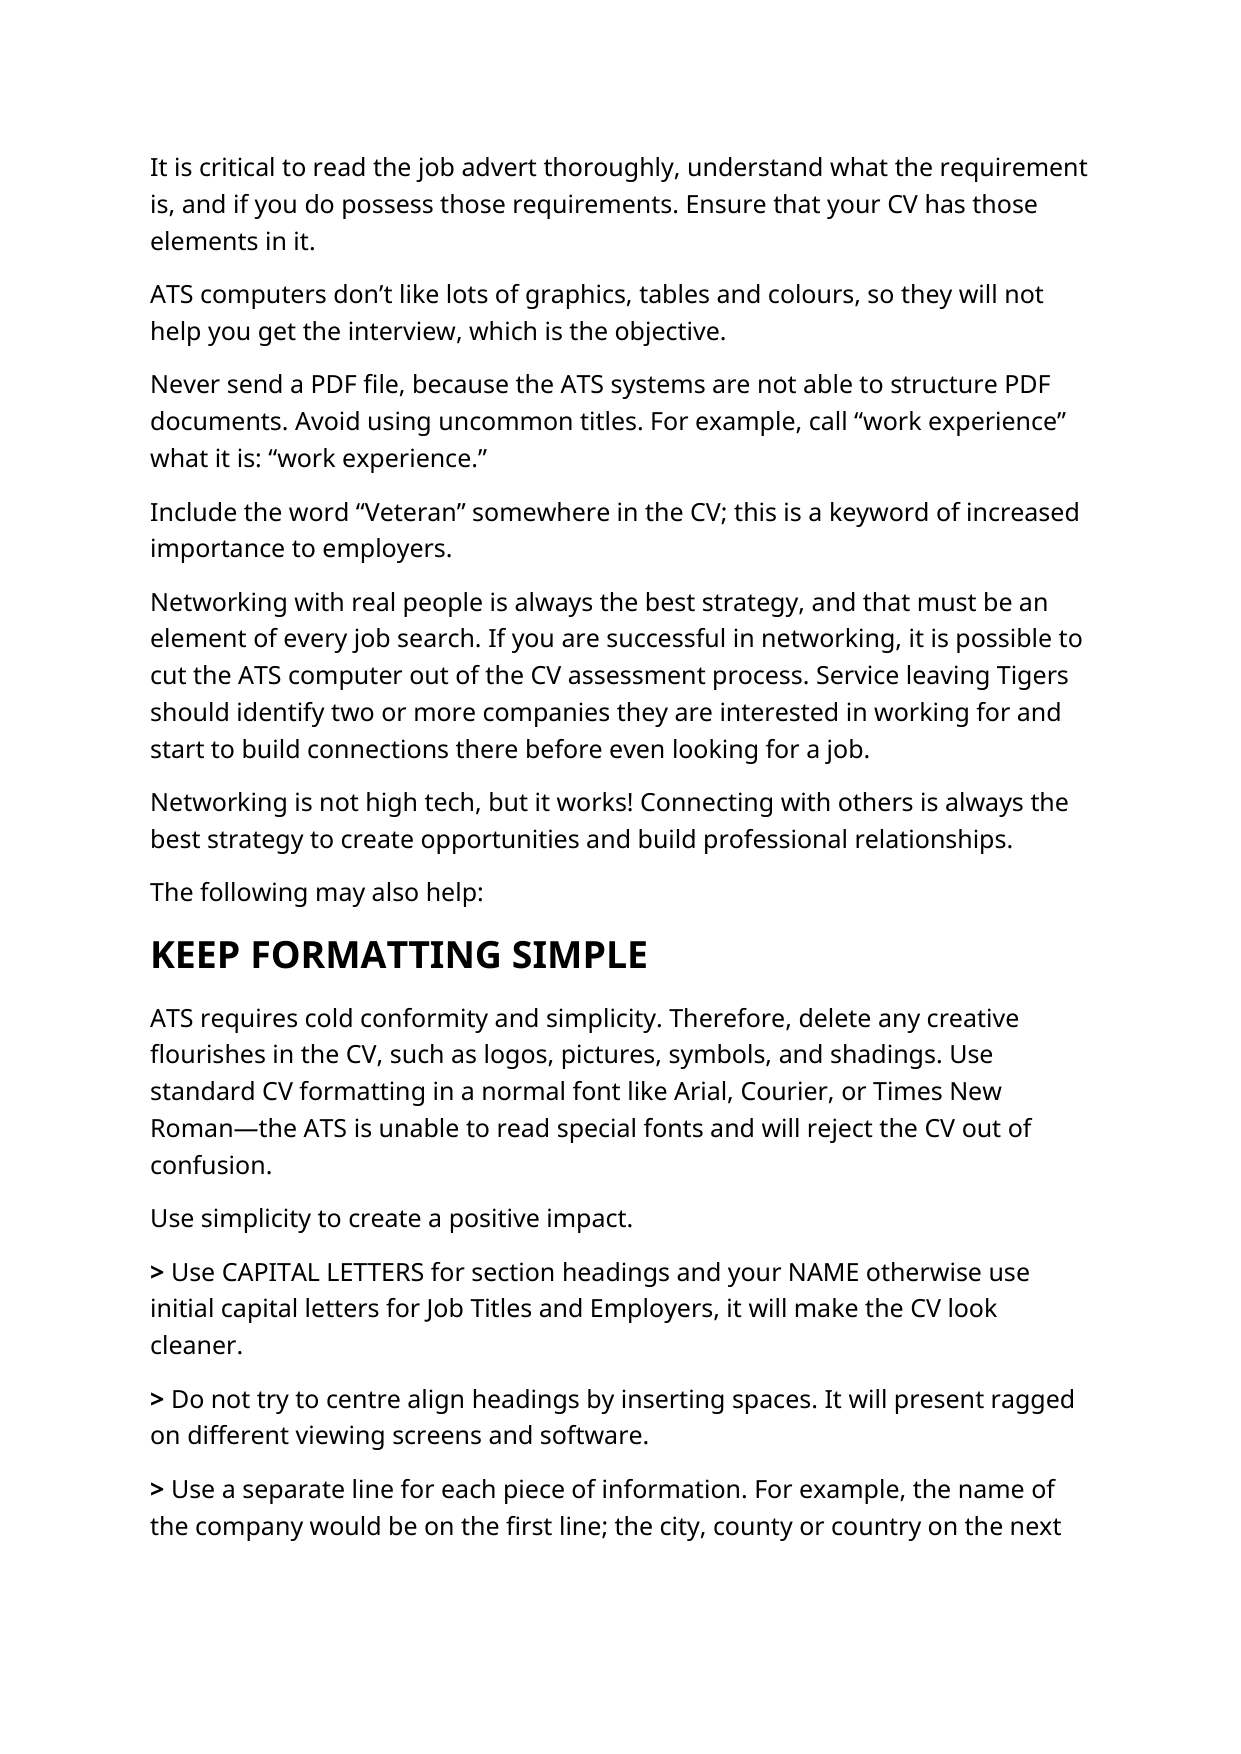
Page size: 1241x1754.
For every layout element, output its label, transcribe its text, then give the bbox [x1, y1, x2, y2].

text Use simplicity to create a positive impact. [150, 1201, 1090, 1235]
text ATS computers don’t like lots of graphics, tables and colours, so they will not help you get the interview, which is the objective. [150, 277, 1090, 348]
text Networking with real people is always the best strategy, and that must be an element of every job search. If you are successful in networking, it is possible to cut the ATS computer out of the CV assessment process. Service leaving Tigers should identify two or more companies they are interested in working for and start to build connections there before even looking for a job. [150, 584, 1090, 766]
text It is critical to read the job advert thoroughly, understand what the requirement is, and if you do possess those requirements. Ensure that your CV has those elements in it. [150, 150, 1090, 258]
text KEEP FORMATTING SIMPLE [150, 928, 1090, 979]
text > Use CAPITAL LETTERS for section headings and your NAME otherwise use initial capital letters for Job Titles and Employers, it will make the CV look cleaner. [150, 1254, 1090, 1362]
text Include the word “Veteran” somewhere in the CV; this is a keyword of increased importance to employers. [150, 494, 1090, 565]
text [150, 1471, 1090, 1542]
text > Do not try to centre align headings by inserting spaces. It will present ragged on different viewing screens and software. [150, 1381, 1090, 1452]
text Never send a PDF file, because the ATS systems are not able to structure PDF documents. Avoid using uncommon titles. For example, call “work experience” what it is: “work experience.” [150, 367, 1090, 475]
text The following may also help: [150, 875, 1090, 909]
text ATS requires cold conformity and simplicity. Therefore, delete any creative flourishes in the CV, such as logos, pictures, symbols, and shadings. Use standard CV formatting in a normal font like Arial, Courier, or Times New Roman—the ATS is unable to read special fonts and will reject the CV out of confusion. [150, 1000, 1090, 1181]
text Networking is not high tech, but it works! Connecting with others is always the best strategy to create opportunities and build professional relationships. [150, 785, 1090, 856]
